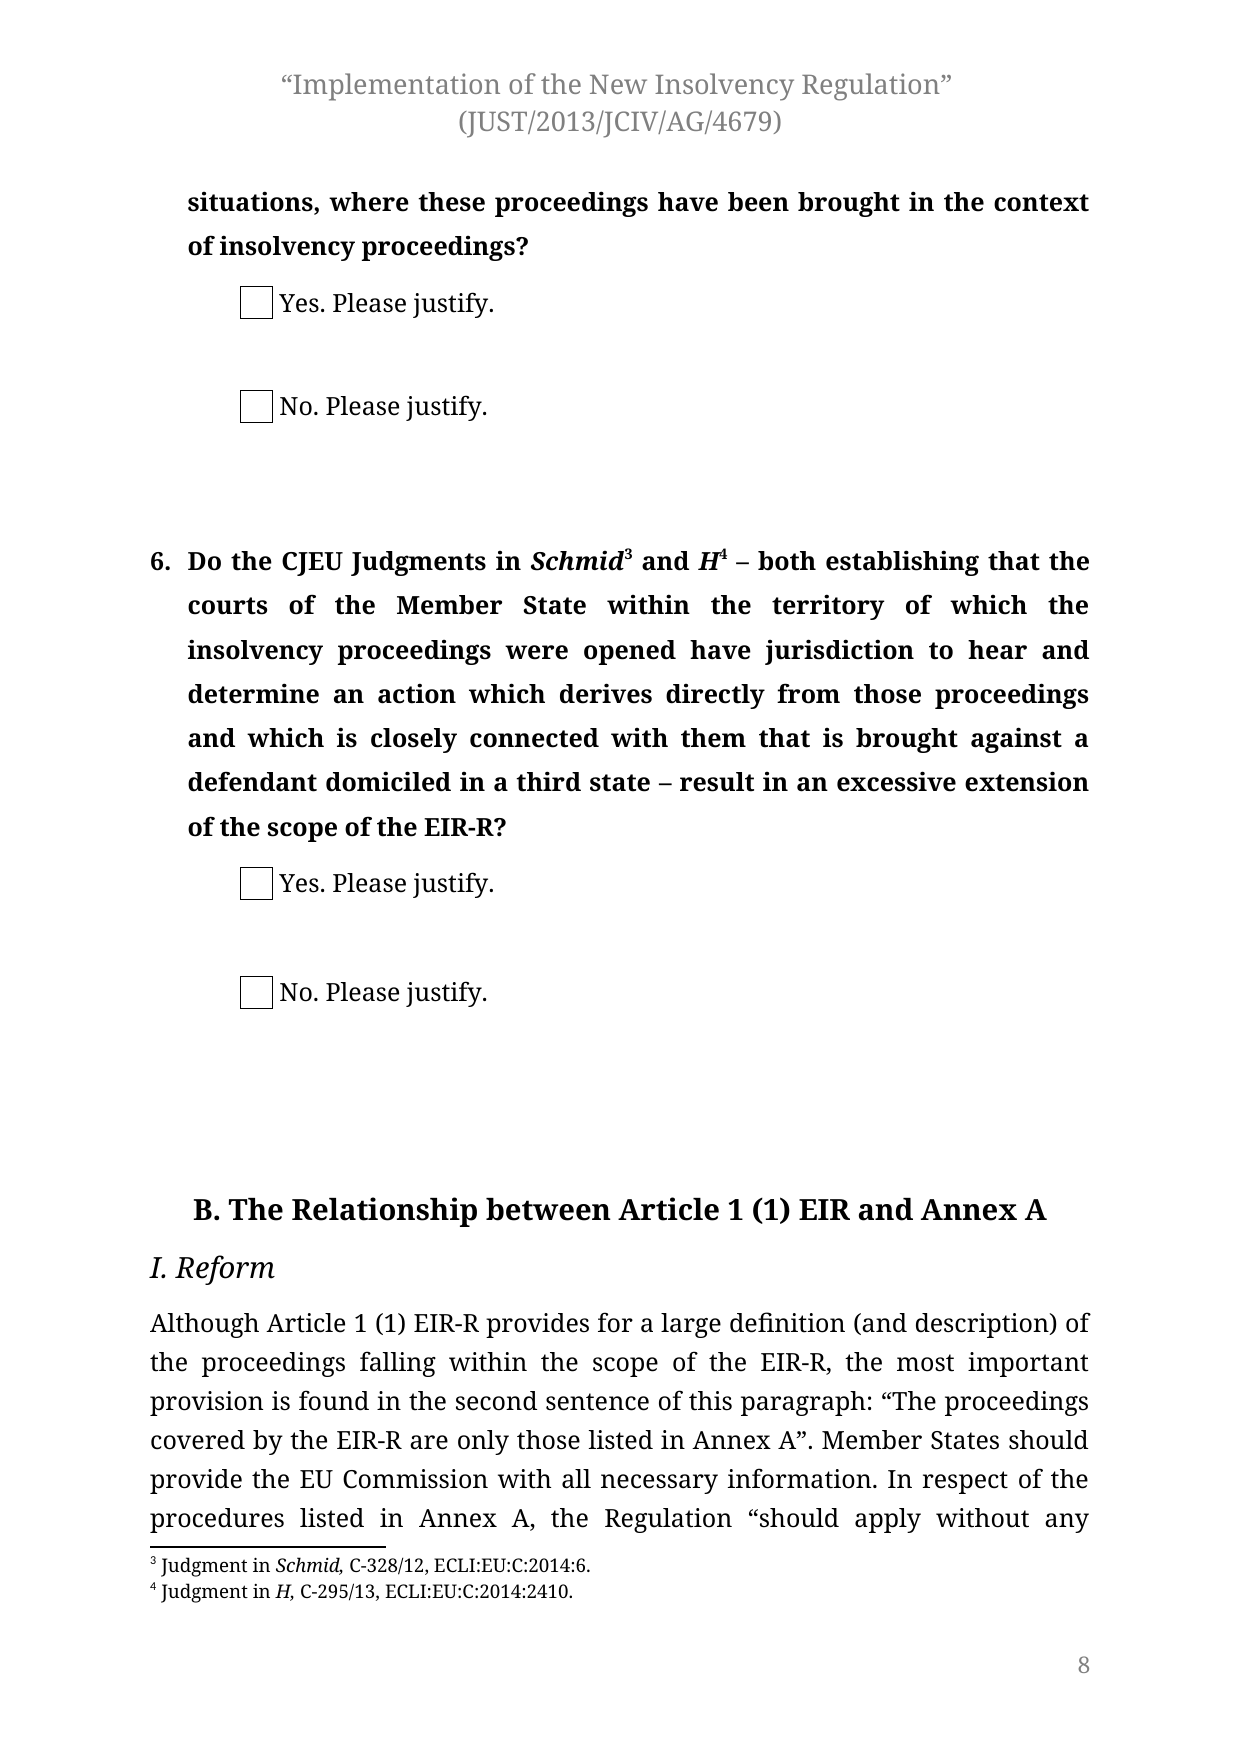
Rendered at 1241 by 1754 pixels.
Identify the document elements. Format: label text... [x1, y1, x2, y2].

list No. Please justify. [239, 389, 1090, 423]
list Do the CJEU Judgments in Schmid and H – both establishing that the courts of the Member State within the territory of which the insolvency proceedings were opened have jurisdiction to hear and determine an action which derives directly from those proceedings and which is closely connected with them that is brought against a defendant domiciled in a third state – result in an excessive extension of the scope of the EIR-R? [150, 544, 1090, 843]
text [150, 1305, 1090, 1535]
list Yes. Please justify. [239, 285, 1090, 319]
subtitle B. The Relationship between Article 1 (1) EIR and Annex A [150, 1189, 1090, 1229]
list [150, 184, 1090, 263]
list Yes. Please justify. [239, 866, 1090, 900]
subtitle I. Reform [150, 1247, 1090, 1287]
list No. Please justify. [239, 974, 1090, 1009]
